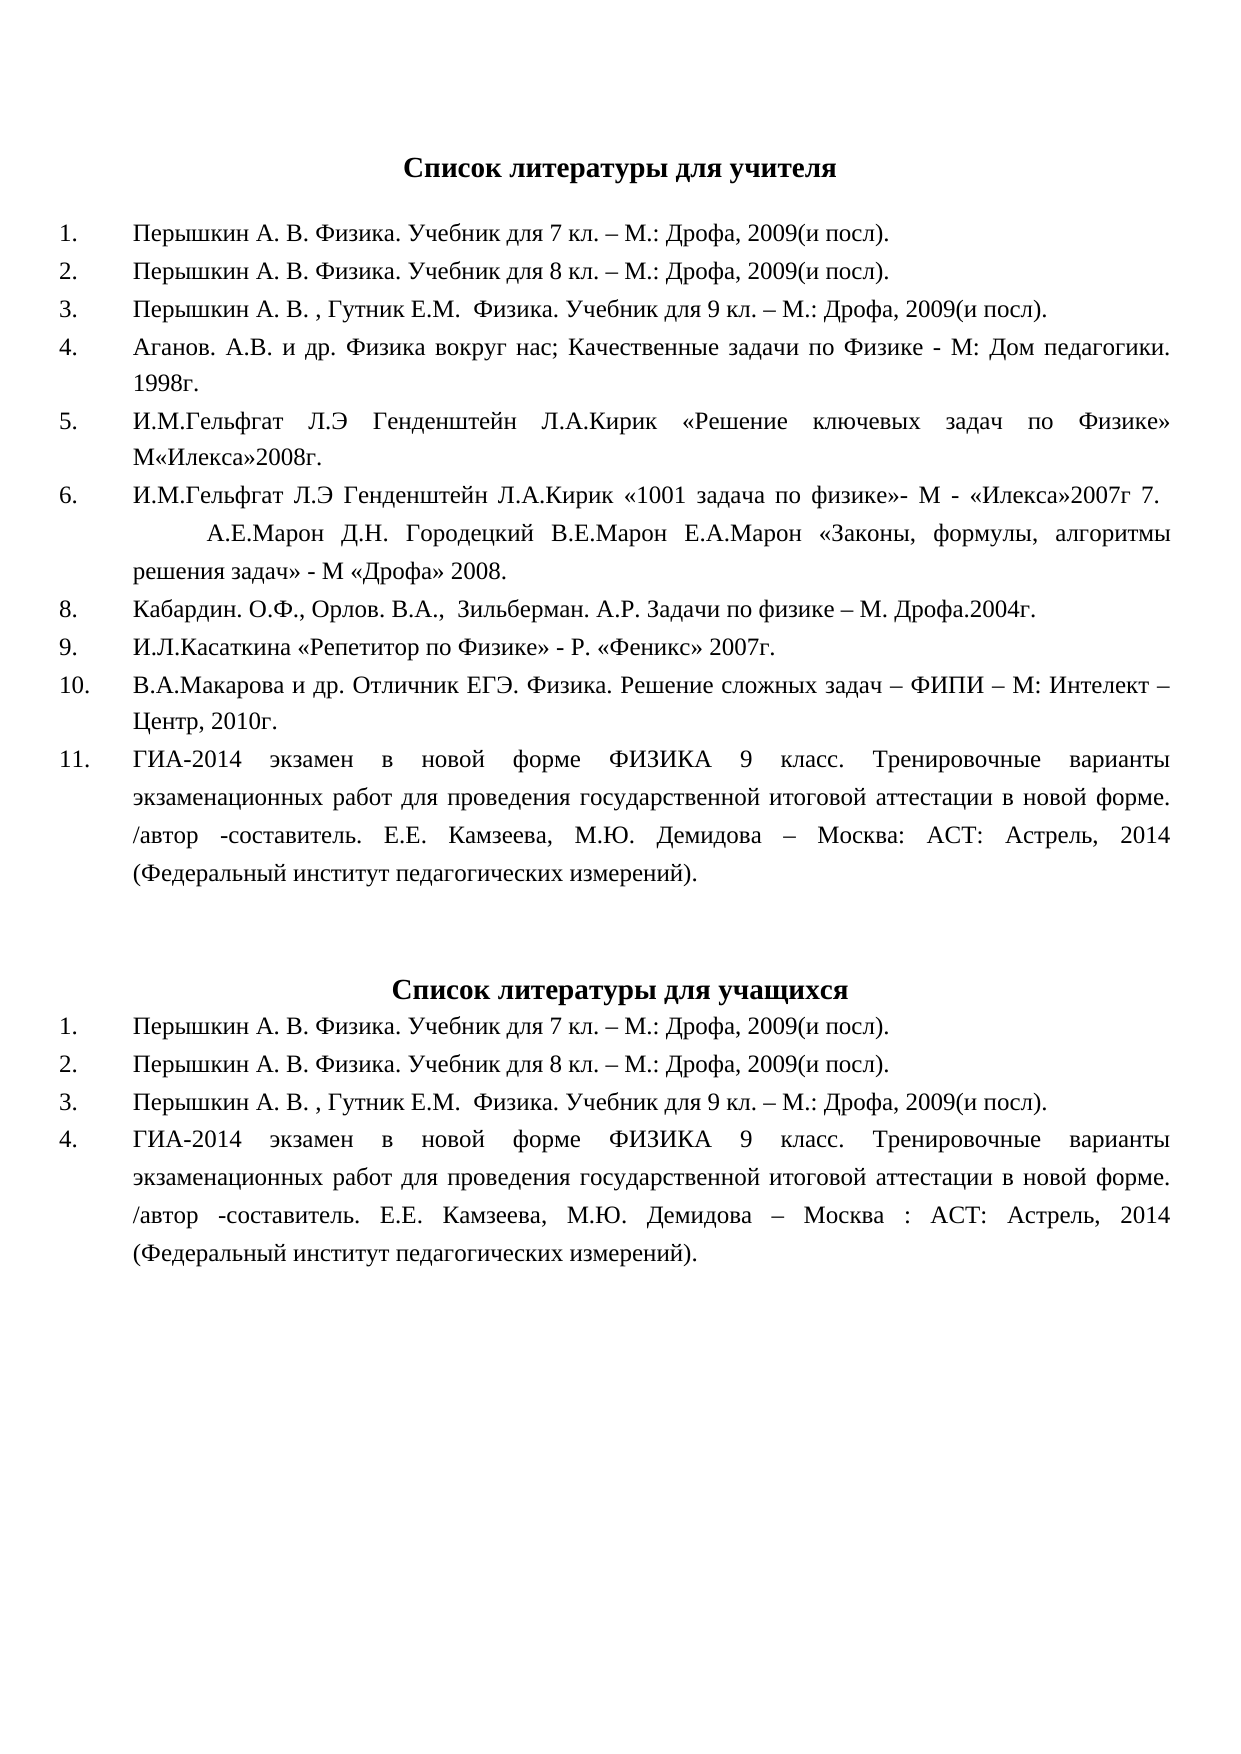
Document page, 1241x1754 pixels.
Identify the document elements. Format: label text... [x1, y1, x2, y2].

list Перышкин А. В. Физика. Учебник для 7 кл. – М.: Дрофа, 2009(и посл). [59, 1011, 1172, 1040]
list ГИА-2014 экзамен в новой форме ФИЗИКА 9 класс. Тренировочные варианты экзаменационных работ для проведения государственной итоговой аттестации в новой форме. /автор -составитель. Е.Е. Камзеева, М.Ю. Демидова – Москва: АСТ: Астрель, 2014 (Федеральный институт педагогических измерений). [59, 744, 1172, 887]
subtitle Список литературы для учащихся [177, 972, 1062, 1006]
list Перышкин А. В. Физика. Учебник для 7 кл. – М.: Дрофа, 2009(и посл). [59, 218, 1172, 247]
list Перышкин А. В. , Гутник Е.М. Физика. Учебник для 9 кл. – М.: Дрофа, 2009(и посл). [59, 1087, 1172, 1115]
list И.М.Гельфгат Л.Э Генденштейн Л.А.Кирик «Решение ключевых задач по Физике» М«Илекса»2008г. [59, 406, 1172, 471]
list Перышкин А. В. Физика. Учебник для 8 кл. – М.: Дрофа, 2009(и посл). [59, 1049, 1172, 1077]
list ГИА-2014 экзамен в новой форме ФИЗИКА 9 класс. Тренировочные варианты экзаменационных работ для проведения государственной итоговой аттестации в новой форме. /автор -составитель. Е.Е. Камзеева, М.Ю. Демидова – Москва : АСТ: Астрель, 2014 (Федеральный институт педагогических измерений). [59, 1124, 1172, 1267]
list Кабардин. О.Ф., Орлов. В.А., Зильберман. А.Р. Задачи по физике – М. Дрофа.2004г. [59, 594, 1172, 623]
list И.Л.Касаткина «Репетитор по Физике» - Р. «Феникс» 2007г. [59, 632, 1172, 661]
list Перышкин А. В. , Гутник Е.М. Физика. Учебник для 9 кл. – М.: Дрофа, 2009(и посл). [59, 294, 1172, 323]
list Аганов. А.В. и др. Физика вокруг нас; Качественные задачи по Физике - М: Дом педагогики. 1998г. [59, 332, 1172, 397]
subtitle Список литературы для учителя [177, 150, 1062, 183]
list В.А.Макарова и др. Отличник ЕГЭ. Физика. Решение сложных задач – ФИПИ – М: Интелект – Центр, 2010г. [59, 670, 1172, 735]
list И.М.Гельфгат Л.Э Генденштейн Л.А.Кирик «1001 задача по физике»- М - «Илекса»2007г 7. А.Е.Марон Д.Н. Городецкий В.Е.Марон Е.А.Марон «Законы, формулы, алгоритмы решения задач» - М «Дрофа» 2008. [59, 480, 1172, 585]
list Перышкин А. В. Физика. Учебник для 8 кл. – М.: Дрофа, 2009(и посл). [59, 256, 1172, 285]
